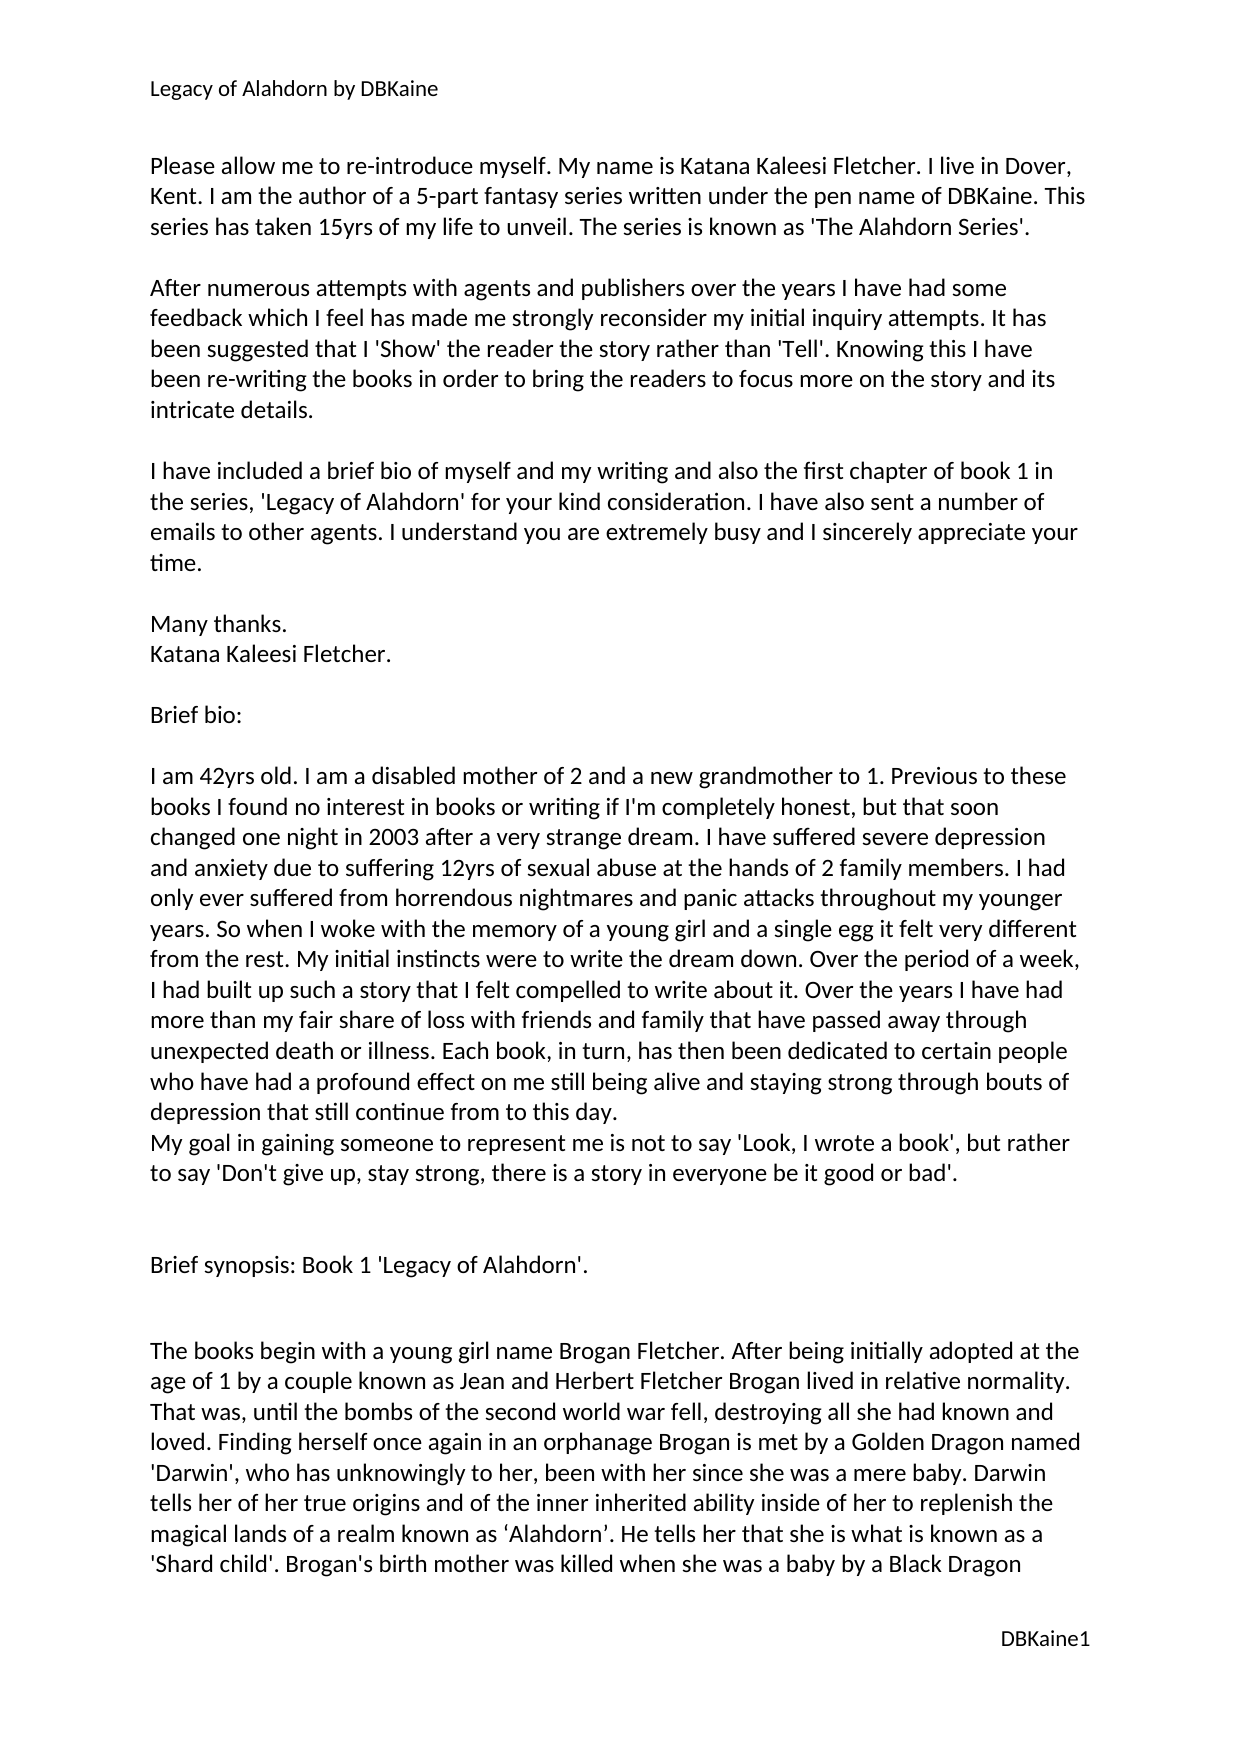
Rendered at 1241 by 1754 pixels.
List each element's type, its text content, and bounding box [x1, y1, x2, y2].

text My goal in gaining someone to represent me is not to say 'Look, I wrote a book', but rather to say 'Don't give up, stay strong, there is a story in everyone be it good or bad'. [150, 1127, 1090, 1188]
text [150, 1335, 1090, 1579]
text Katana Kaleesi Fletcher. [150, 638, 1090, 669]
text Many thanks. [150, 608, 1090, 638]
text Please allow me to re-introduce myself. My name is Katana Kaleesi Fletcher. I live in Dover, Kent. I am the author of a 5-part fantasy series written under the pen name of DBKaine. This series has taken 15yrs of my life to unveil. The series is known as 'The Alahdorn Series'. [150, 150, 1090, 242]
text Brief synopsis: Book 1 'Legacy of Alahdorn'. [150, 1249, 1090, 1279]
text I have included a brief bio of myself and my writing and also the first chapter of book 1 in the series, 'Legacy of Alahdorn' for your kind consideration. I have also sent a number of emails to other agents. I understand you are extremely busy and I sincerely appreciate your time. [150, 455, 1090, 577]
text After numerous attempts with agents and publishers over the years I have had some feedback which I feel has made me strongly reconsider my initial inquiry attempts. It has been suggested that I 'Show' the reader the story rather than 'Tell'. Knowing this I have been re-writing the books in order to bring the readers to focus more on the story and its intricate details. [150, 272, 1090, 425]
text I am 42yrs old. I am a disabled mother of 2 and a new grandmother to 1. Previous to these books I found no interest in books or writing if I'm completely honest, but that soon changed one night in 2003 after a very strange dream. I have suffered severe depression and anxiety due to suffering 12yrs of sexual abuse at the hands of 2 family members. I had only ever suffered from horrendous nightmares and panic attacks throughout my younger years. So when I woke with the memory of a young girl and a single egg it felt very different from the rest. My initial instincts were to write the dream down. Over the period of a week, I had built up such a story that I felt compelled to write about it. Over the years I have had more than my fair share of loss with friends and family that have passed away through unexpected death or illness. Each book, in turn, has then been dedicated to certain people who have had a profound effect on me still being alive and staying strong through bouts of depression that still continue from to this day. [150, 760, 1090, 1127]
text Brief bio: [150, 699, 1090, 730]
